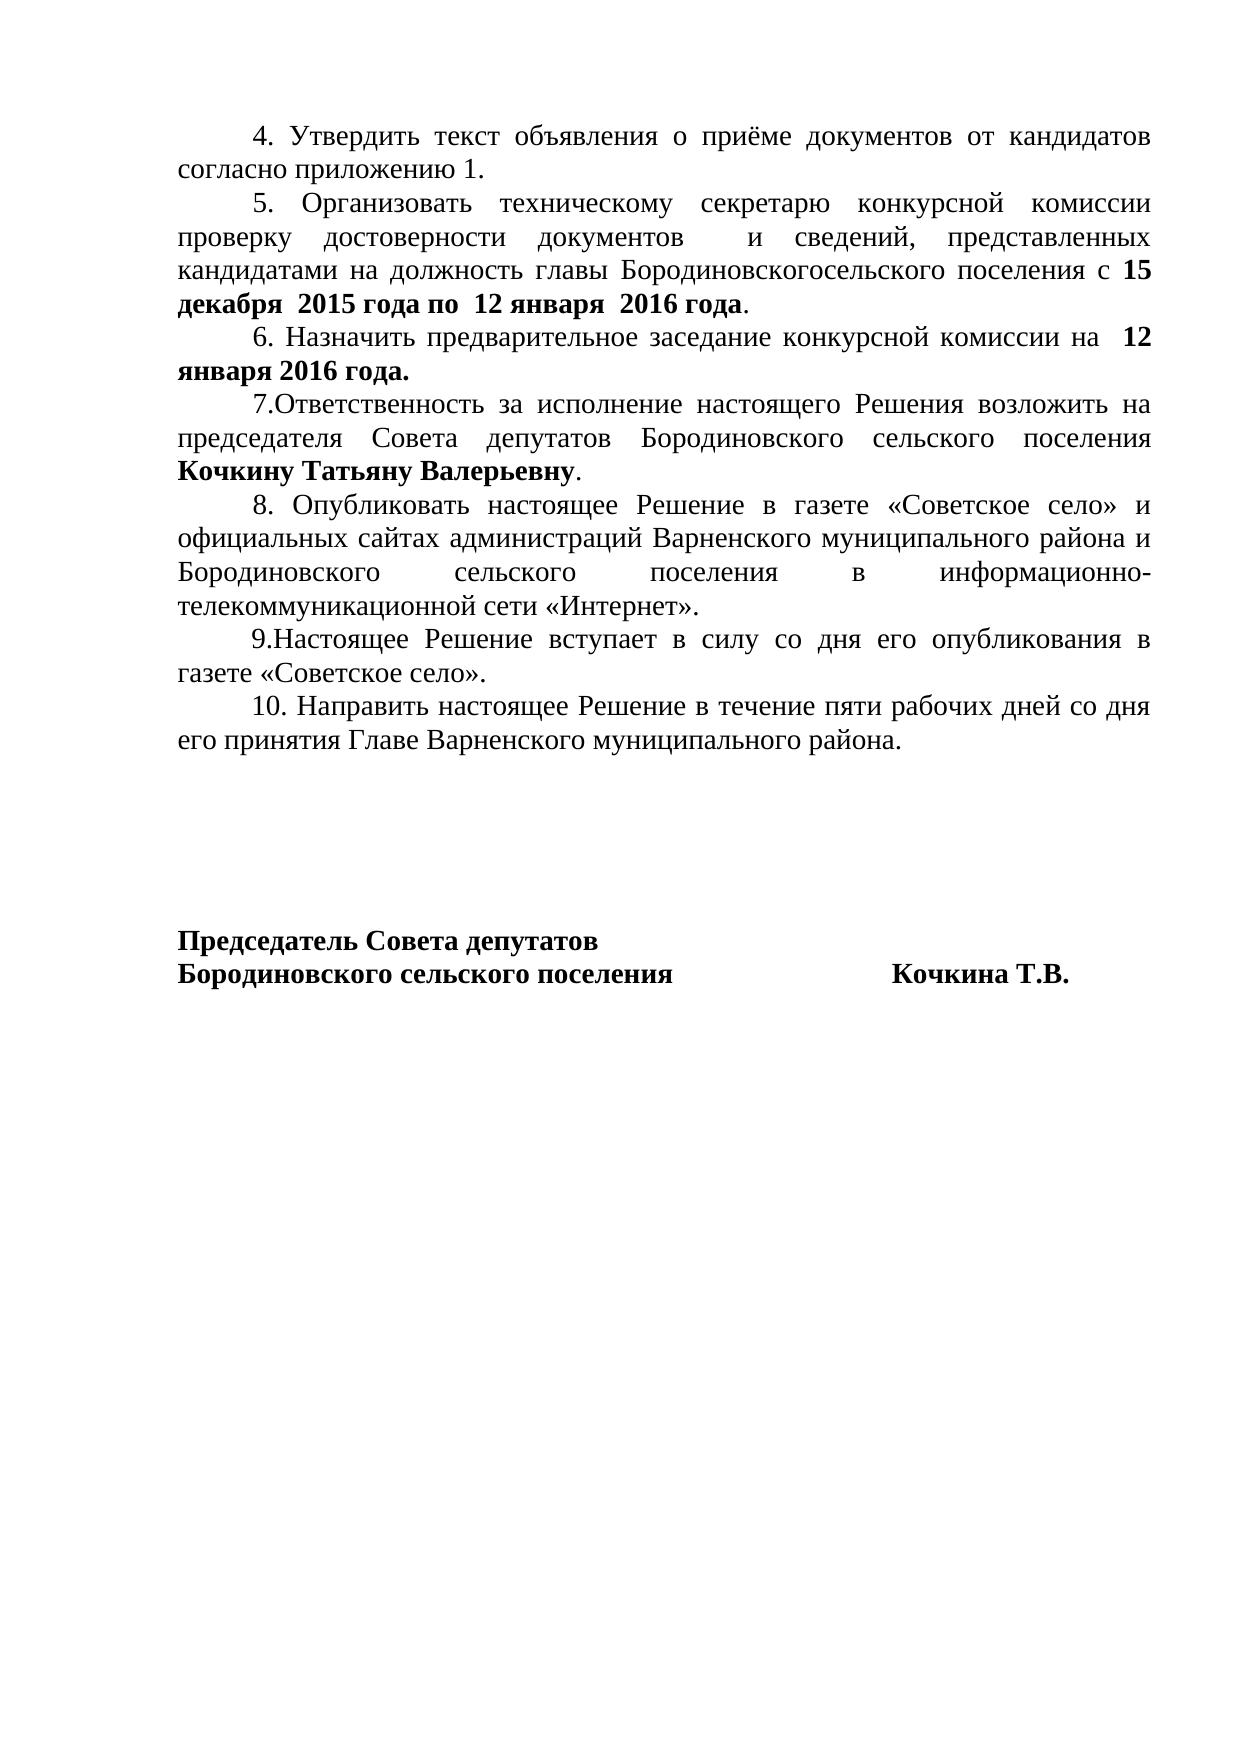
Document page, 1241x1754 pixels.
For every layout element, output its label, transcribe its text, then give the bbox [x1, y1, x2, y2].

text 10. Направить настоящее Решение в течение пяти рабочих дней со дня его принятия Главе Варненского муниципального района. [177, 688, 1152, 755]
text 5. Организовать техническому секретарю конкурсной комиссии проверку достоверности документов и сведений, представленных кандидатами на должность главы Бородиновскогосельского поселения с 15 декабря 2015 года по 12 января 2016 года. [177, 185, 1152, 319]
text 8. Опубликовать настоящее Решение в газете «Советское село» и официальных сайтах администраций Варненского муниципального района и Бородиновского сельского поселения в информационно-телекоммуникационной сети «Интернет». [177, 487, 1152, 621]
text Бородиновского сельского поселения Кочкина Т.В. [177, 957, 1152, 990]
text Председатель Совета депутатов [177, 923, 1152, 957]
text 4. Утвердить текст объявления о приёме документов от кандидатов согласно приложению 1. [177, 118, 1152, 185]
text 6. Назначить предварительное заседание конкурсной комиссии на 12 января 2016 года. [177, 319, 1152, 386]
text 7.Ответственность за исполнение настоящего Решения возложить на председателя Совета депутатов Бородиновского сельского поселения Кочкину Татьяну Валерьевну. [177, 386, 1152, 487]
text 9.Настоящее Решение вступает в силу со дня его опубликования в газете «Советское село». [177, 621, 1152, 688]
